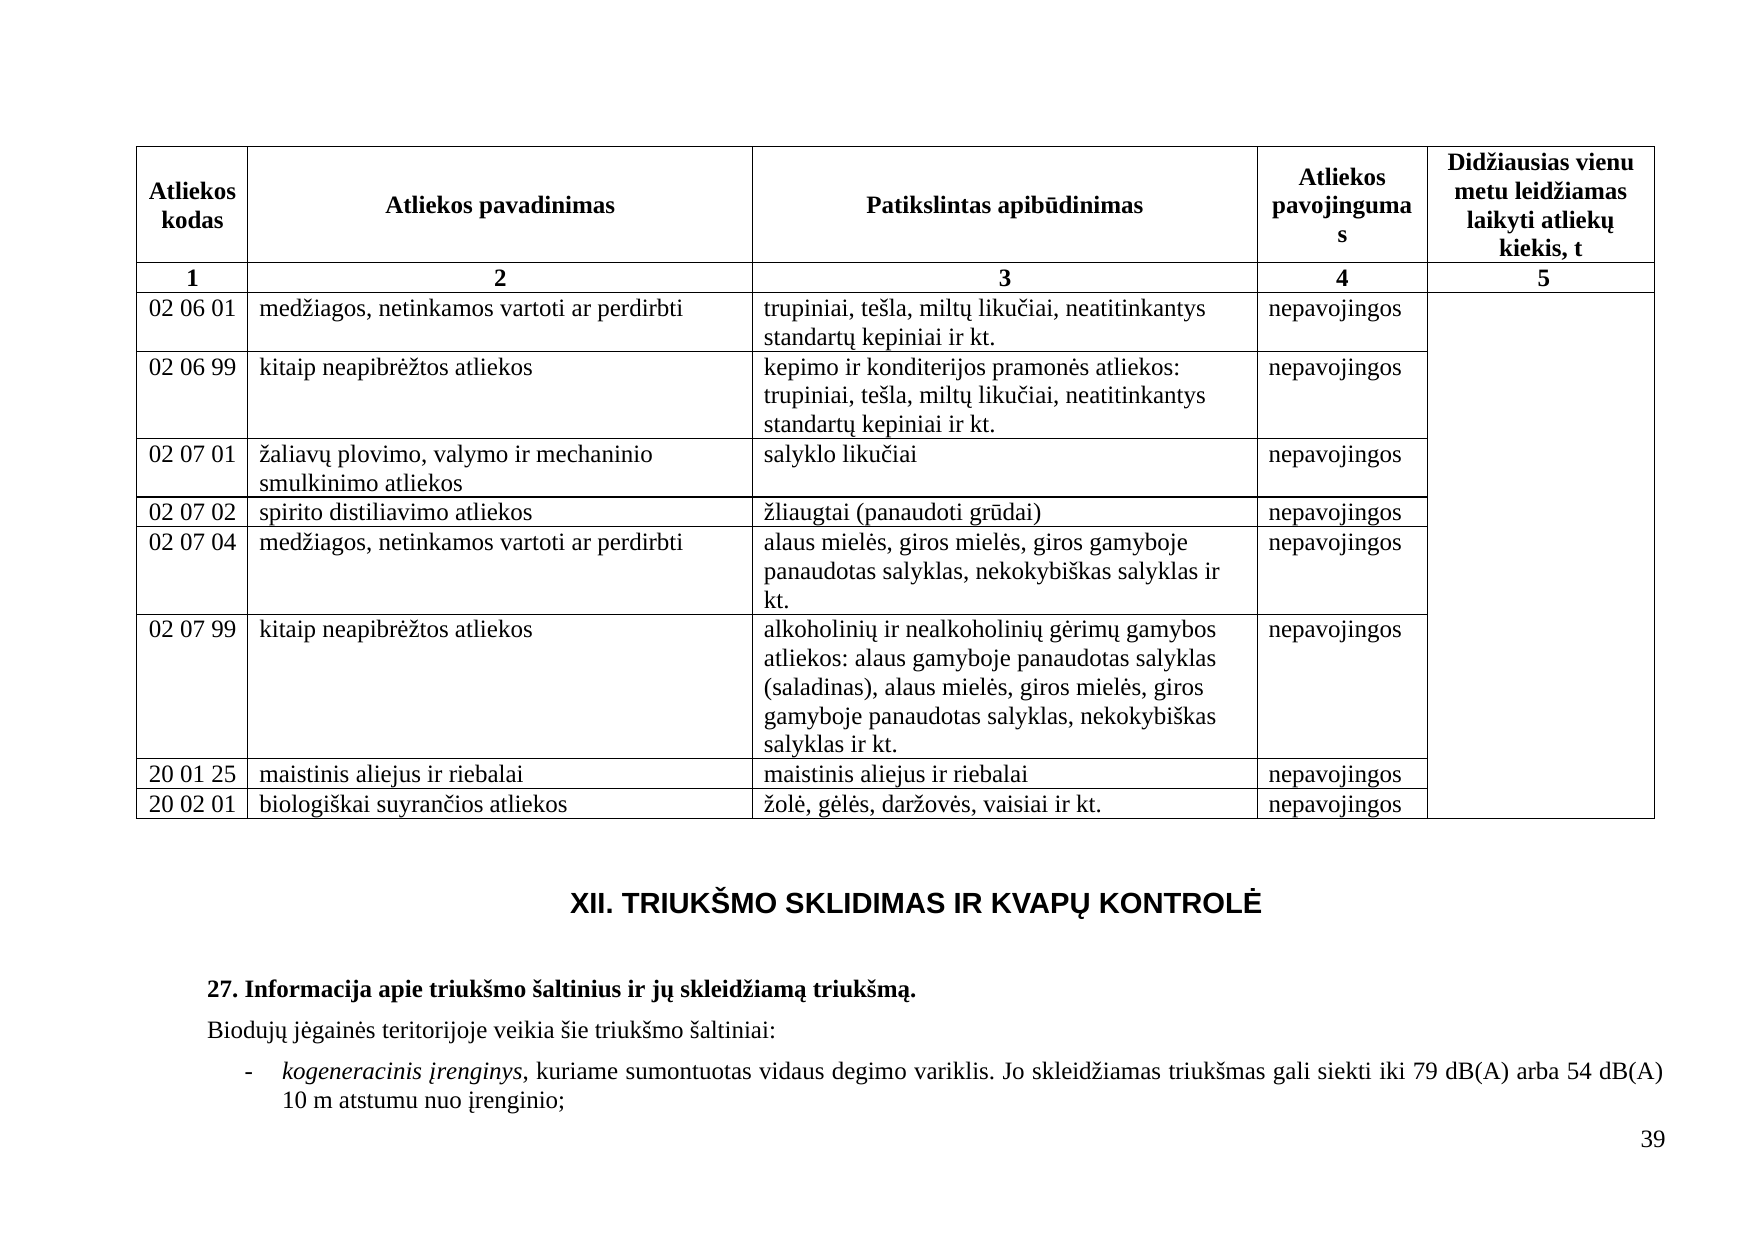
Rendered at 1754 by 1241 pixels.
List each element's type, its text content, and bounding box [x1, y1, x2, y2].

table_cell 02 06 99 [137, 352, 247, 438]
table_cell 20 02 01 [137, 789, 247, 818]
table_cell medžiagos, netinkamos vartoti ar perdirbti [248, 527, 752, 613]
table_cell spirito distiliavimo atliekos [248, 498, 752, 526]
subtitle XII. TRIUKŠMO SKLIDIMAS IR KVAPŲ KONTROLĖ [167, 882, 1665, 920]
table_cell 02 07 02 [137, 498, 247, 526]
table_cell žolė, gėlės, daržovės, vaisiai ir kt. [753, 789, 1257, 818]
table_cell alkoholinių ir nealkoholinių gėrimų gamybos atliekos: alaus gamyboje panaudotas salyklas (saladinas), alaus mielės, giros mielės, giros gamyboje panaudotas salyklas, nekokybiškas salyklas ir kt. [753, 615, 1257, 758]
table_cell nepavojingos [1258, 293, 1427, 351]
table_cell kepimo ir konditerijos pramonės atliekos: trupiniai, tešla, miltų likučiai, neatitinkantys standartų kepiniai ir kt. [753, 352, 1257, 438]
table_cell 20 01 25 [137, 759, 247, 788]
table_cell kitaip neapibrėžtos atliekos [248, 352, 752, 438]
table_cell 2 [248, 263, 752, 292]
table_cell 4 [1258, 263, 1427, 292]
table_cell 1 [137, 263, 247, 292]
table_cell 3 [753, 263, 1257, 292]
table_cell nepavojingos [1258, 759, 1427, 788]
table_cell 02 06 01 [137, 293, 247, 351]
table_cell 02 07 04 [137, 527, 247, 613]
table_cell salyklo likučiai [753, 439, 1257, 496]
table_cell žaliavų plovimo, valymo ir mechaninio smulkinimo atliekos [248, 439, 752, 496]
list kogeneracinis įrenginys, kuriame sumontuotas vidaus degimo variklis. Jo skleidžiamas triukšmas gali siekti iki 79 dB(A) arba 54 dB(A) 10 m atstumu nuo įrenginio; [244, 1056, 1665, 1114]
text Biodujų jėgainės teritorijoje veikia šie triukšmo šaltiniai: [148, 1015, 1665, 1044]
table_cell nepavojingos [1258, 498, 1427, 526]
table_header Atliekos pavadinimas [248, 147, 752, 262]
table_cell nepavojingos [1258, 527, 1427, 613]
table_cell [248, 293, 752, 351]
table_cell žliaugtai (panaudoti grūdai) [753, 498, 1257, 526]
table_cell 5 [1428, 263, 1654, 292]
table_cell 02 07 99 [137, 615, 247, 758]
table_cell biologiškai suyrančios atliekos [248, 789, 752, 818]
table_header Atliekos kodas [137, 147, 247, 262]
table_cell nepavojingos [1258, 789, 1427, 818]
table_cell nepavojingos [1258, 352, 1427, 438]
table_header Atliekos pavojingumas [1258, 147, 1427, 262]
text 27. Informacija apie triukšmo šaltinius ir jų skleidžiamą triukšmą. [148, 974, 1665, 1002]
table_cell trupiniai, tešla, miltų likučiai, neatitinkantys standartų kepiniai ir kt. [753, 293, 1257, 351]
table_cell nepavojingos [1258, 439, 1427, 496]
table_cell alaus mielės, giros mielės, giros gamyboje panaudotas salyklas, nekokybiškas salyklas ir kt. [753, 527, 1257, 613]
table_header Didžiausias vienu metu leidžiamas laikyti atliekų kiekis, t [1428, 147, 1654, 262]
table_cell maistinis aliejus ir riebalai [248, 759, 752, 788]
table_cell 02 07 01 [137, 439, 247, 496]
table_cell kitaip neapibrėžtos atliekos [248, 615, 752, 758]
table_cell nepavojingos [1258, 615, 1427, 758]
table_cell maistinis aliejus ir riebalai [753, 759, 1257, 788]
table_header Patikslintas apibūdinimas [753, 147, 1257, 262]
